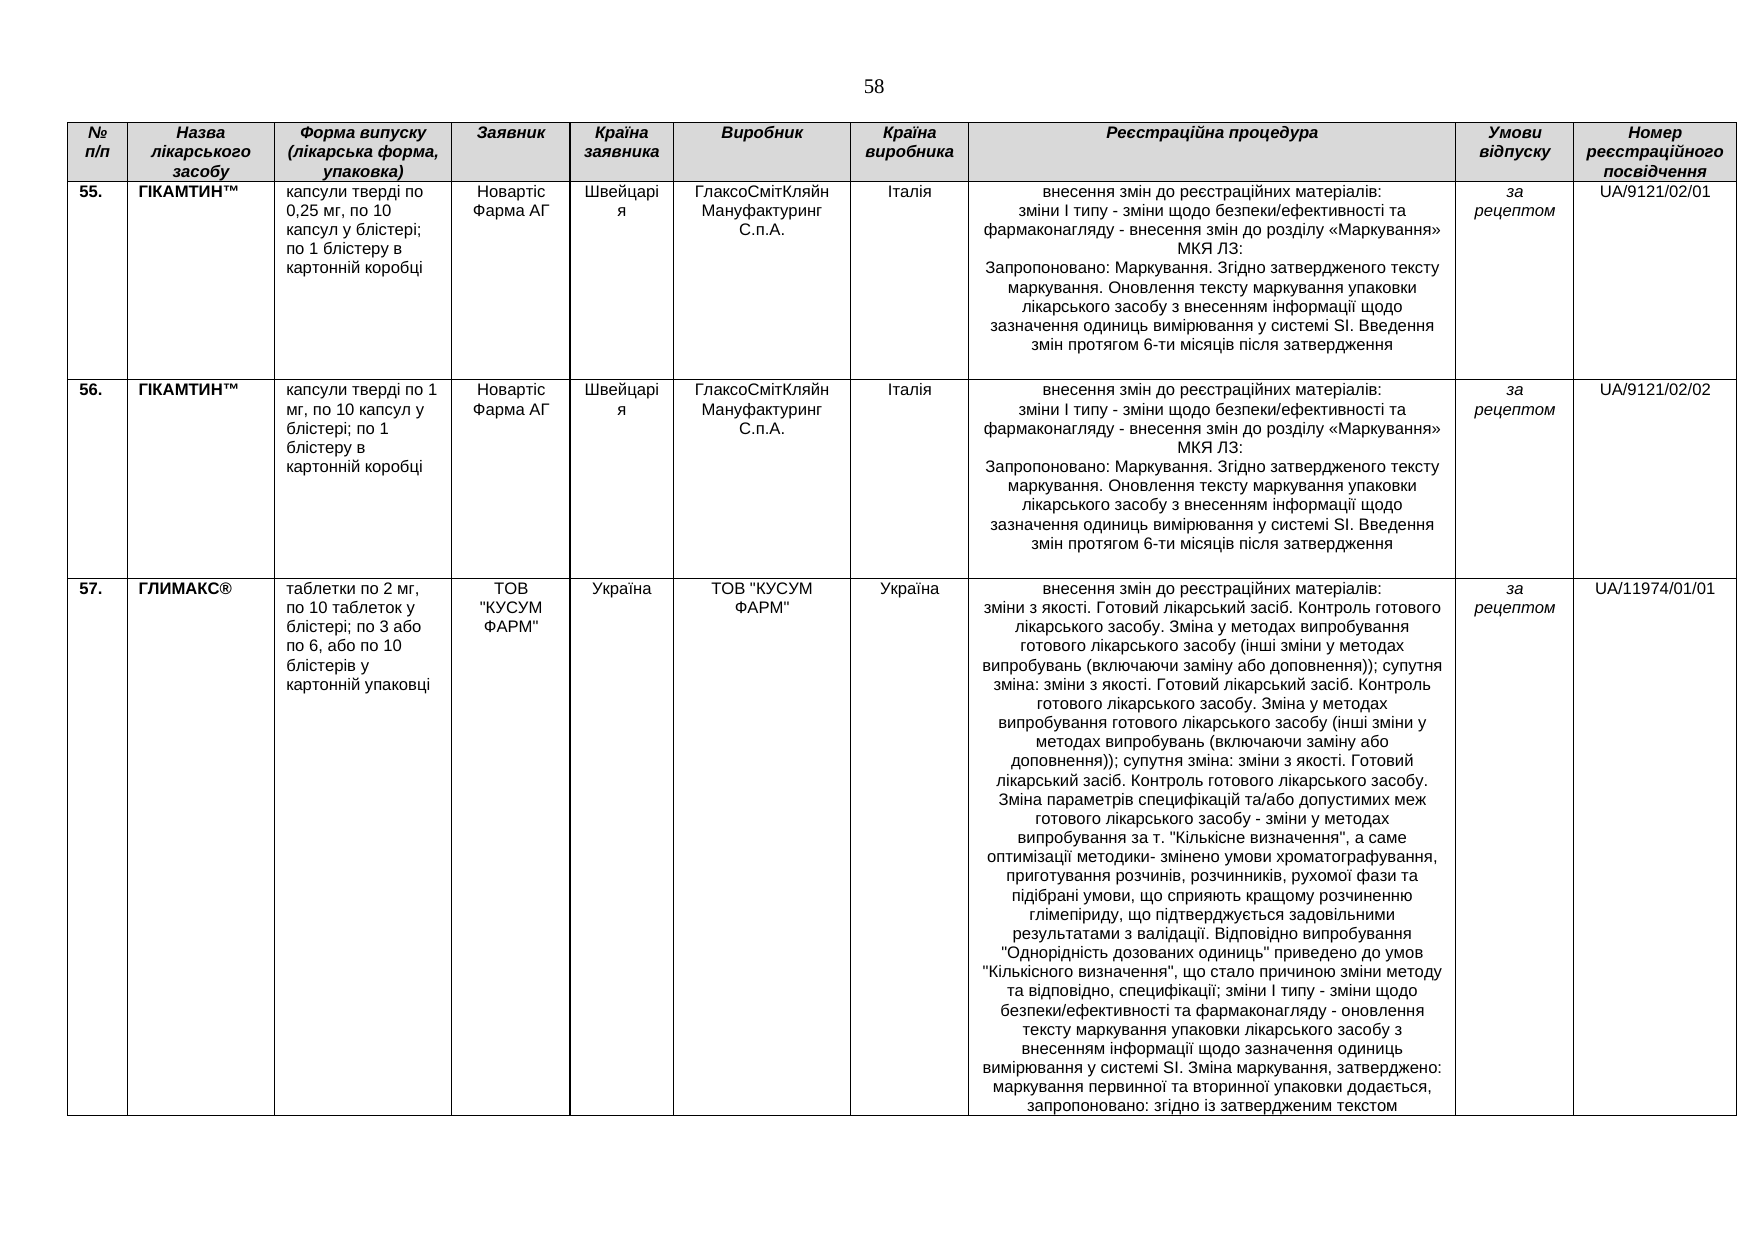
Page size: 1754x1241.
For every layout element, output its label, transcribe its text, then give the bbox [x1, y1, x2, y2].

table_cell ТОВ "КУСУМ ФАРМ" [674, 579, 850, 1115]
table_cell Новартіс Фарма АГ [452, 182, 569, 379]
table_header Країна виробника [851, 123, 968, 181]
table_header № п/п [68, 123, 127, 181]
table_cell Італiя [851, 380, 968, 578]
table_cell за рецептом [1456, 182, 1573, 379]
table_cell ГлаксоСмітКляйн Мануфактуринг С.п.А. [674, 380, 850, 578]
table_cell за рецептом [1456, 579, 1573, 1115]
table_cell UA/9121/02/01 [1574, 182, 1736, 379]
table_header Виробник [674, 123, 850, 181]
table_cell капсули тверді по 1 мг, по 10 капсул у блістері; по 1 блістеру в картонній коробці [275, 380, 451, 578]
table_cell ГЛИМАКС® [128, 579, 274, 1115]
table_header Номер реєстраційного посвідчення [1574, 123, 1736, 181]
table_cell UA/9121/02/02 [1574, 380, 1736, 578]
table_cell [68, 182, 127, 379]
table_cell внесення змін до реєстраційних матеріалів: зміни І типу - зміни щодо безпеки/ефективності та фармаконагляду - внесення змін до розділу «Маркування» МКЯ ЛЗ: Запропоновано: Маркування. Згідно затвердженого тексту маркування. Оновлення тексту маркування упаковки лікарського засобу з внесенням інформації щодо зазначення одиниць вимірювання у системі SI. Введення змін протягом 6-ти місяців після затвердження [969, 380, 1455, 578]
table_cell капсули тверді по 0,25 мг, по 10 капсул у блістері; по 1 блістеру в картонній коробці [275, 182, 451, 379]
table_cell Швейцарія [571, 380, 673, 578]
table_header Назва лікарського засобу [128, 123, 274, 181]
table_cell [68, 579, 127, 1115]
table_header Реєстраційна процедура [969, 123, 1455, 181]
table_cell [68, 380, 127, 578]
table_cell внесення змін до реєстраційних матеріалів: зміни І типу - зміни щодо безпеки/ефективності та фармаконагляду - внесення змін до розділу «Маркування» МКЯ ЛЗ: Запропоновано: Маркування. Згідно затвердженого тексту маркування. Оновлення тексту маркування упаковки лікарського засобу з внесенням інформації щодо зазначення одиниць вимірювання у системі SI. Введення змін протягом 6-ти місяців після затвердження [969, 182, 1455, 379]
table_cell ГІКАМТИН™ [128, 380, 274, 578]
table_cell за рецептом [1456, 380, 1573, 578]
table_cell ГлаксоСмітКляйн Мануфактуринг С.п.А. [674, 182, 850, 379]
table_cell таблетки по 2 мг, по 10 таблеток у блістері; по 3 або по 6, або по 10 блістерів у картонній упаковці [275, 579, 451, 1115]
table_cell ГІКАМТИН™ [128, 182, 274, 379]
table_cell Україна [571, 579, 673, 1115]
table_cell Україна [851, 579, 968, 1115]
table_header Заявник [452, 123, 569, 181]
table_cell Італiя [851, 182, 968, 379]
table_header Країна заявника [571, 123, 673, 181]
table_cell Новартіс Фарма АГ [452, 380, 569, 578]
table_cell Швейцарія [571, 182, 673, 379]
table_cell ТОВ "КУСУМ ФАРМ" [452, 579, 569, 1115]
table_header Форма випуску (лікарська форма, упаковка) [275, 123, 451, 181]
table_cell UA/11974/01/01 [1574, 579, 1736, 1115]
table_header Умови відпуску [1456, 123, 1573, 181]
